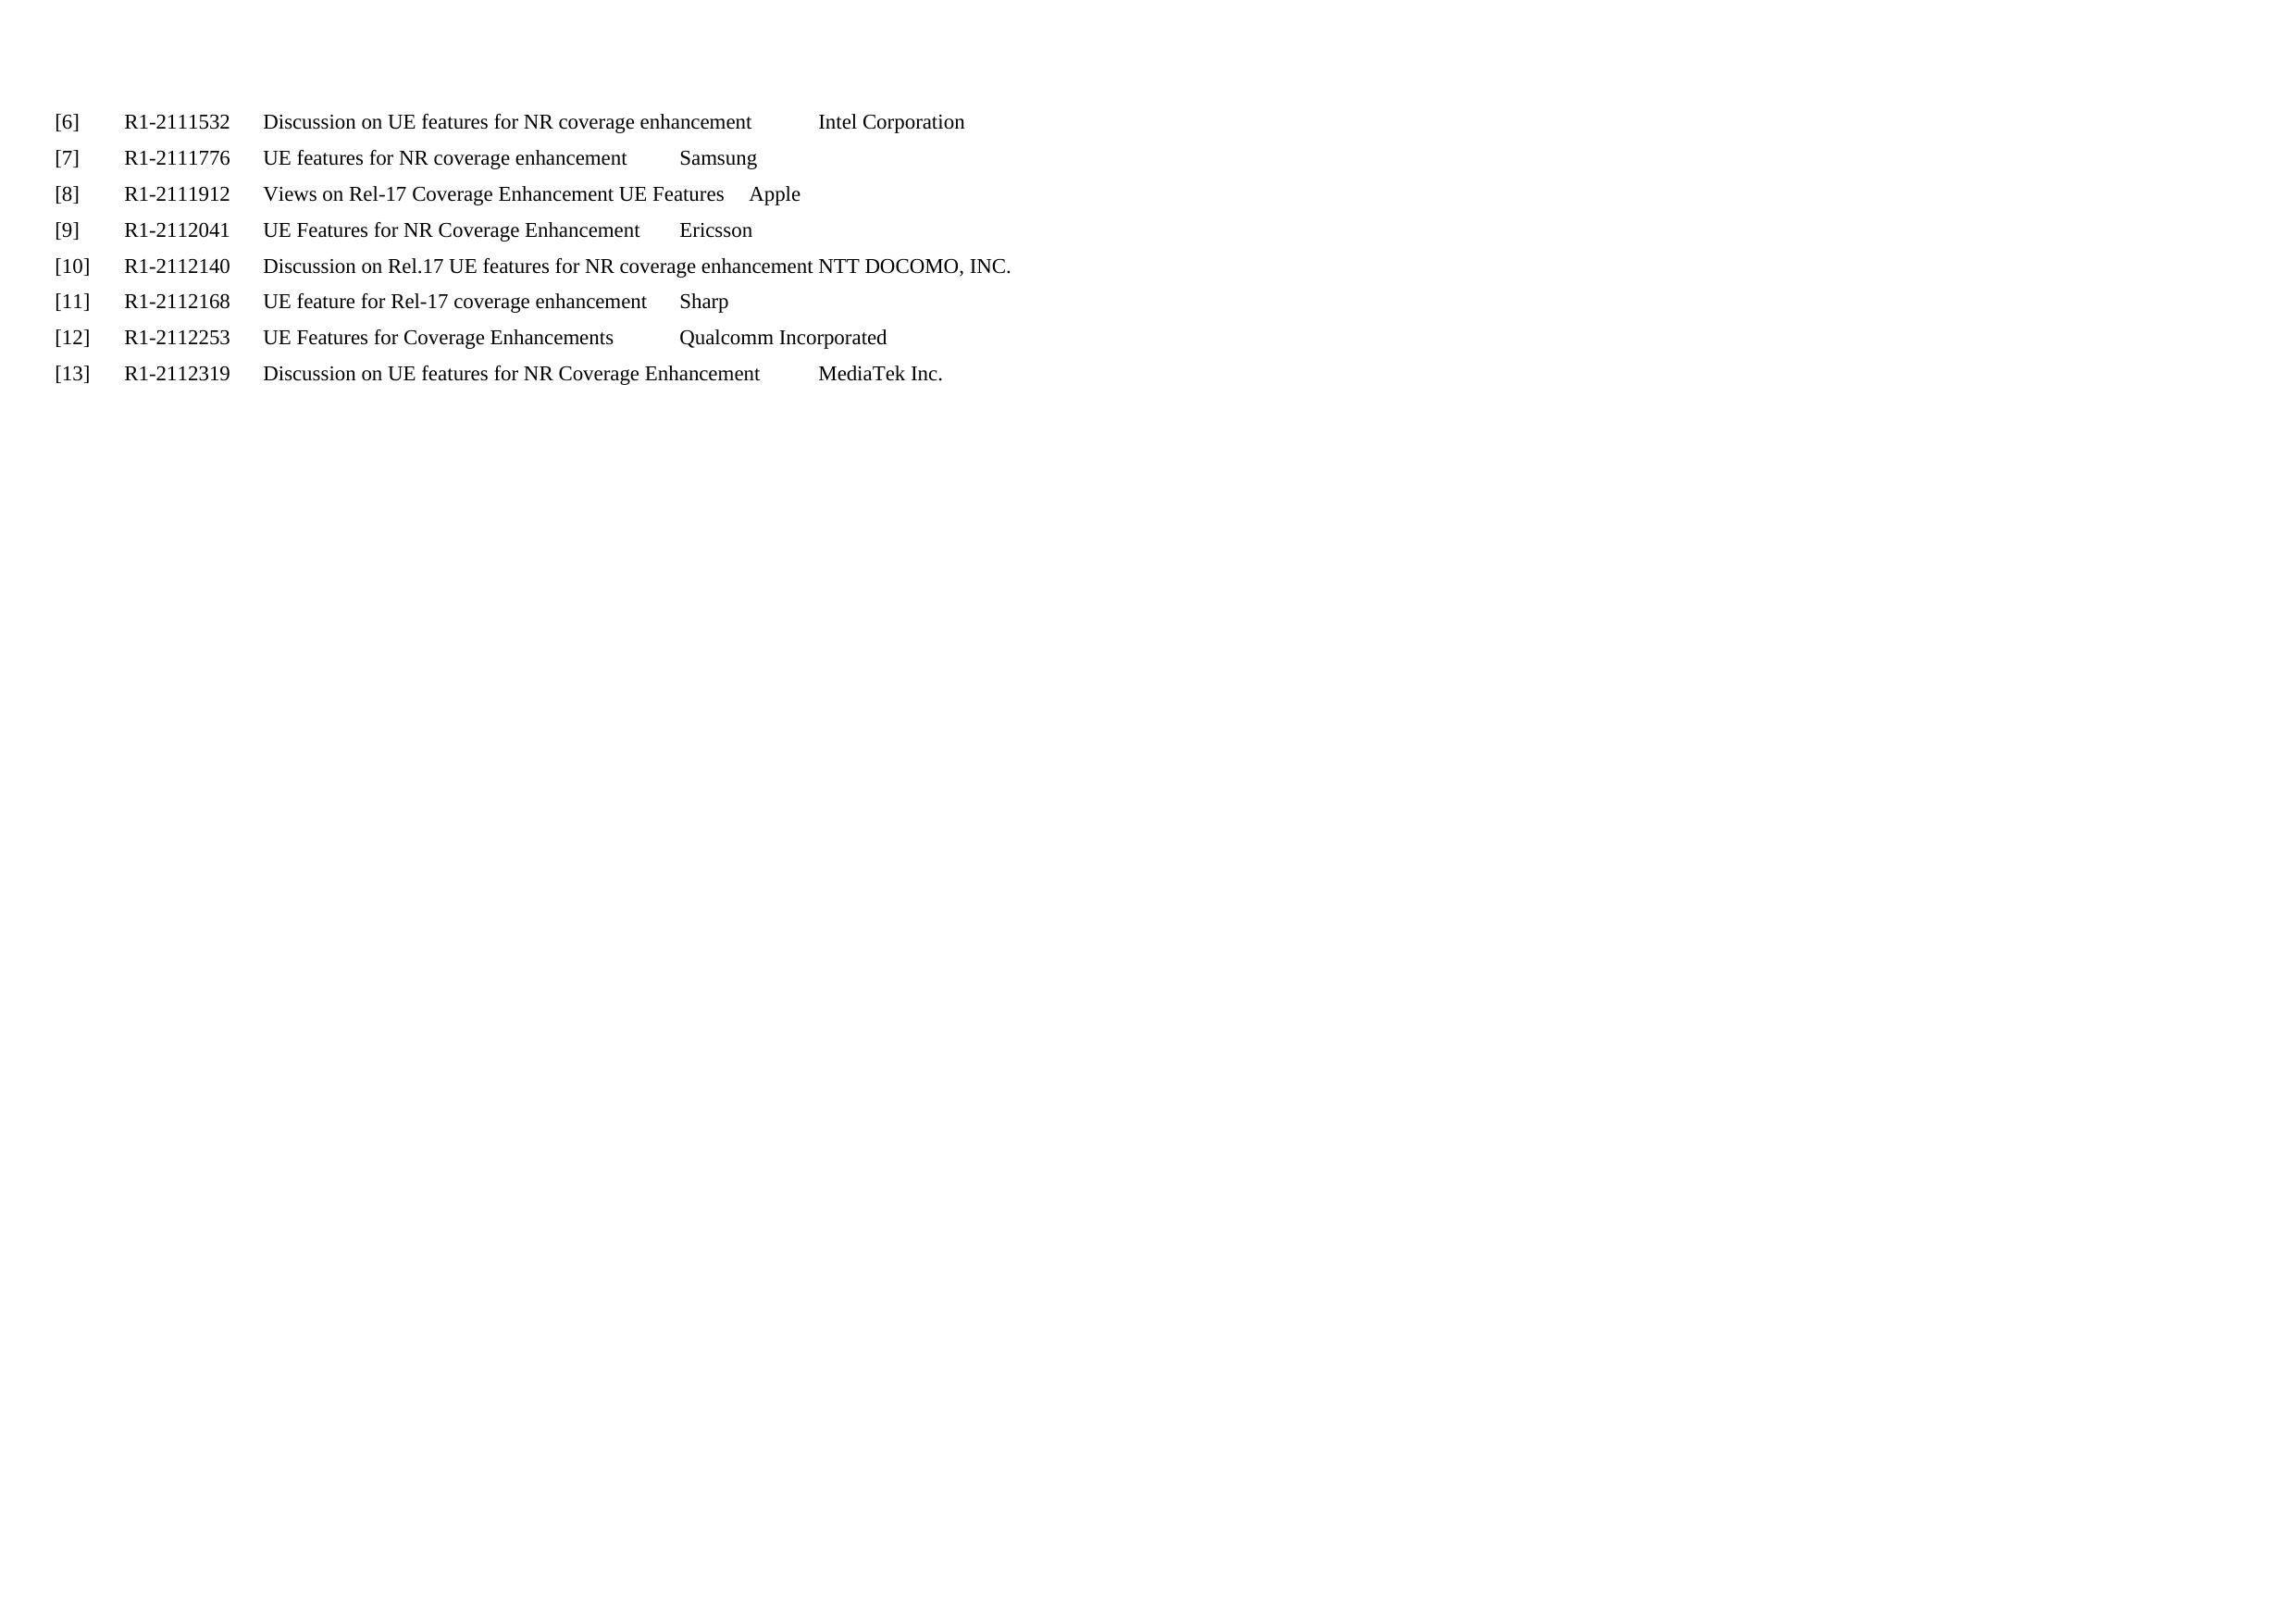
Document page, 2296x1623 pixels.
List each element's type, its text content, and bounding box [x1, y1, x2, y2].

text [12] R1-2112253 UE Features for Coverage Enhancements Qualcomm Incorporated [55, 325, 2214, 350]
text [7] R1-2111776 UE features for NR coverage enhancement Samsung [55, 145, 2214, 169]
text [6] R1-2111532 Discussion on UE features for NR coverage enhancement Intel Corporation [55, 109, 2214, 133]
text [13] R1-2112319 Discussion on UE features for NR Coverage Enhancement MediaTek Inc. [55, 361, 2214, 385]
text [10] R1-2112140 Discussion on Rel.17 UE features for NR coverage enhancement NTT DOCOMO, INC. [55, 253, 2214, 278]
text [11] R1-2112168 UE feature for Rel-17 coverage enhancement Sharp [55, 289, 2214, 314]
text [8] R1-2111912 Views on Rel-17 Coverage Enhancement UE Features Apple [55, 181, 2214, 205]
text [9] R1-2112041 UE Features for NR Coverage Enhancement Ericsson [55, 217, 2214, 242]
